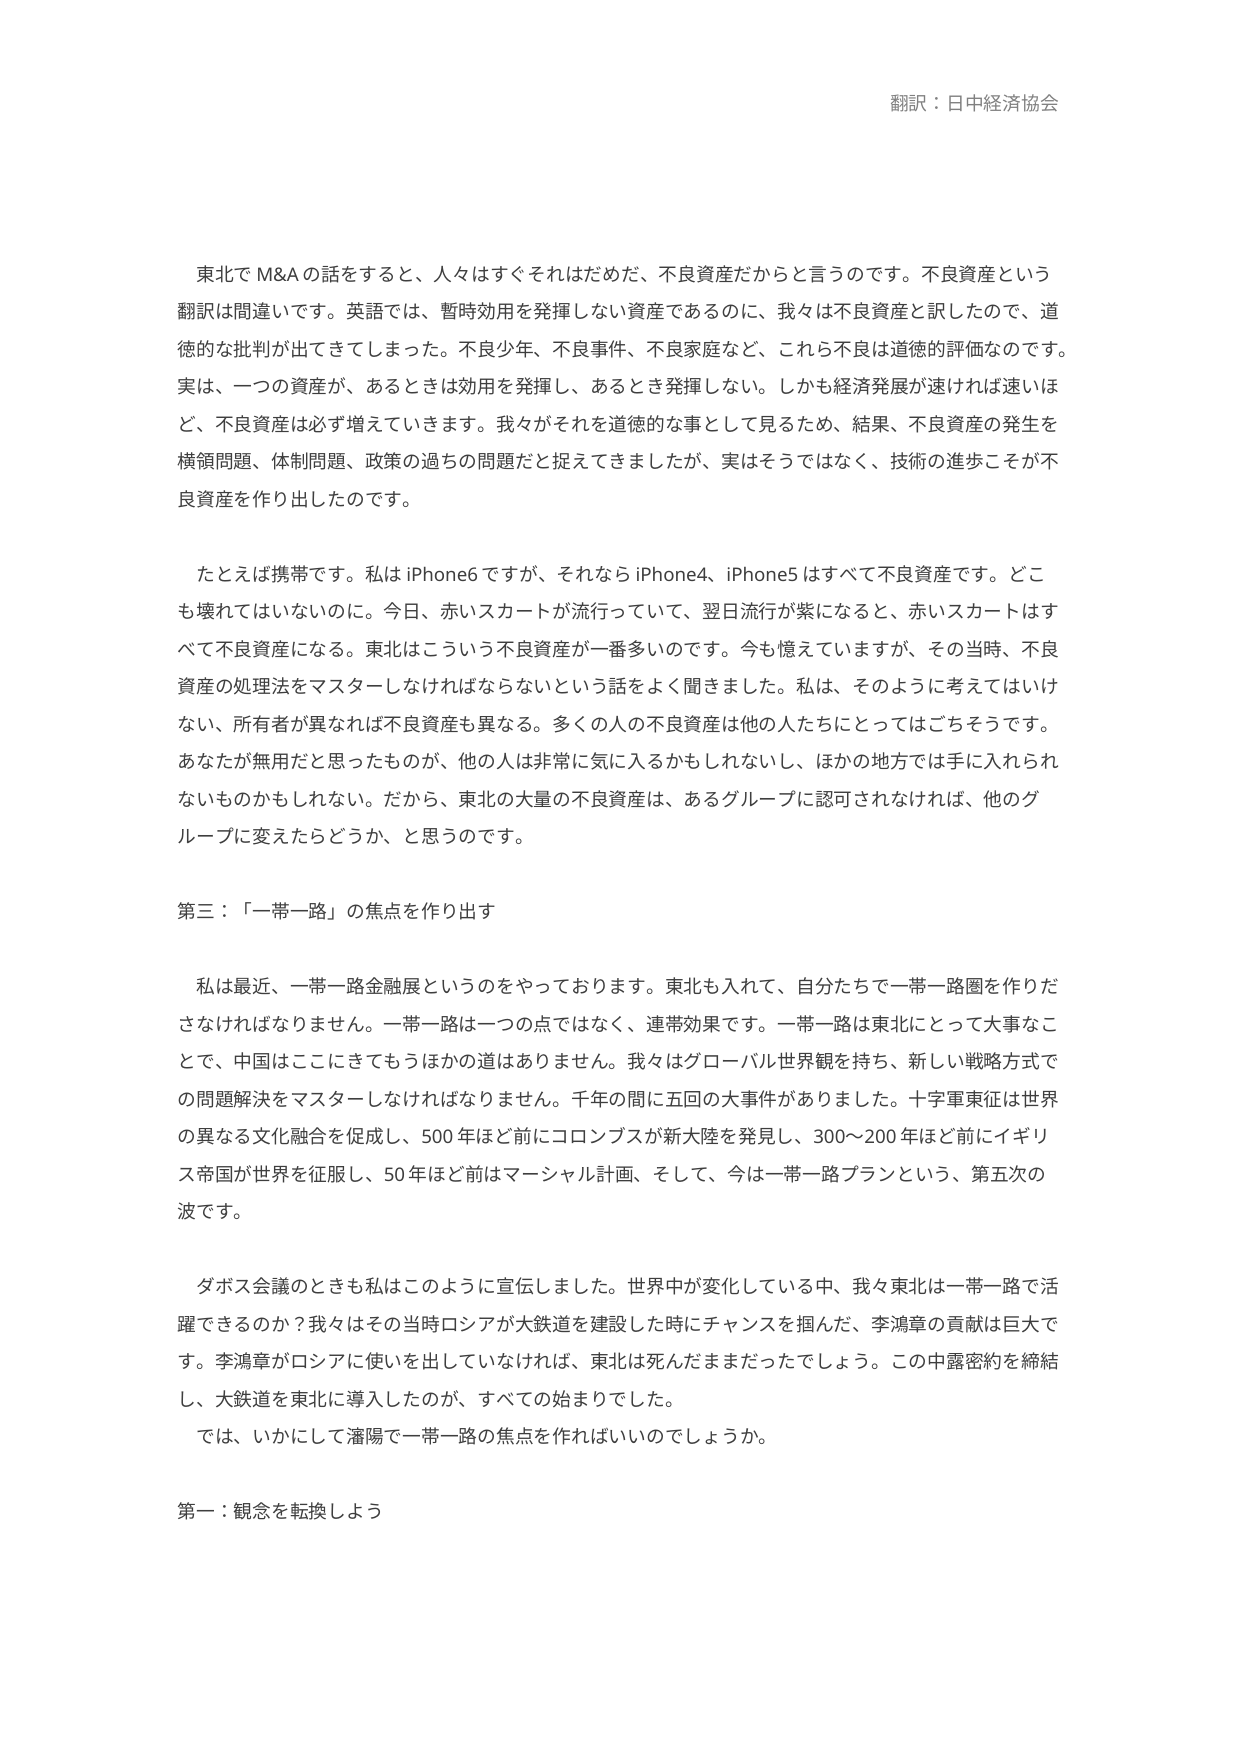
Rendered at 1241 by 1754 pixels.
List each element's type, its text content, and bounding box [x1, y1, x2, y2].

text 私は最近、一帯一路金融展というのをやっております。東北も入れて、自分たちで一帯一路圏を作りださなければなりません。一帯一路は一つの点ではなく、連帯効果です。一帯一路は東北にとって大事なことで、中国はここにきてもうほかの道はありません。我々はグローバル世界観を持ち、新しい戦略方式での問題解決をマスターしなければなりません。千年の間に五回の大事件がありました。十字軍東征は世界の異なる文化融合を促成し、500年ほど前にコロンブスが新大陸を発見し、300～200年ほど前にイギリス帝国が世界を征服し、50年ほど前はマーシャル計画、そして、今は一帯一路プランという、第五次の波です。 [177, 967, 1063, 1229]
text 東北でM&Aの話をすると、人々はすぐそれはだめだ、不良資産だからと言うのです。不良資産という翻訳は間違いです。英語では、暫時効用を発揮しない資産であるのに、我々は不良資産と訳したので、道徳的な批判が出てきてしまった。不良少年、不良事件、不良家庭など、これら不良は道徳的評価なのです。実は、一つの資産が、あるときは効用を発揮し、あるとき発揮しない。しかも経済発展が速ければ速いほど、不良資産は必ず増えていきます。我々がそれを道徳的な事として見るため、結果、不良資産の発生を横領問題、体制問題、政策の過ちの問題だと捉えてきましたが、実はそうではなく、技術の進歩こそが不良資産を作り出したのです。 [177, 254, 1063, 517]
text たとえば携帯です。私はiPhone6ですが、それならiPhone4、iPhone5はすべて不良資産です。どこも壊れてはいないのに。今日、赤いスカートが流行っていて、翌日流行が紫になると、赤いスカートはすべて不良資産になる。東北はこういう不良資産が一番多いのです。今も憶えていますが、その当時、不良資産の処理法をマスターしなければならないという話をよく聞きました。私は、そのように考えてはいけない、所有者が異なれば不良資産も異なる。多くの人の不良資産は他の人たちにとってはごちそうです。あなたが無用だと思ったものが、他の人は非常に気に入るかもしれないし、ほかの地方では手に入れられないものかもしれない。だから、東北の大量の不良資産は、あるグループに認可されなければ、他のグループに変えたらどうか、と思うのです。 [177, 554, 1063, 854]
text 第一：観念を転換しよう [177, 1492, 1063, 1529]
text ダボス会議のときも私はこのように宣伝しました。世界中が変化している中、我々東北は一帯一路で活躍できるのか？我々はその当時ロシアが大鉄道を建設した時にチャンスを掴んだ、李鴻章の貢献は巨大です。李鴻章がロシアに使いを出していなければ、東北は死んだままだったでしょう。この中露密約を締結し、大鉄道を東北に導入したのが、すべての始まりでした。 [177, 1267, 1063, 1417]
text 第三：「一帯一路」の焦点を作り出す [177, 892, 1063, 929]
text では、いかにして瀋陽で一帯一路の焦点を作ればいいのでしょうか。 [177, 1417, 1063, 1454]
